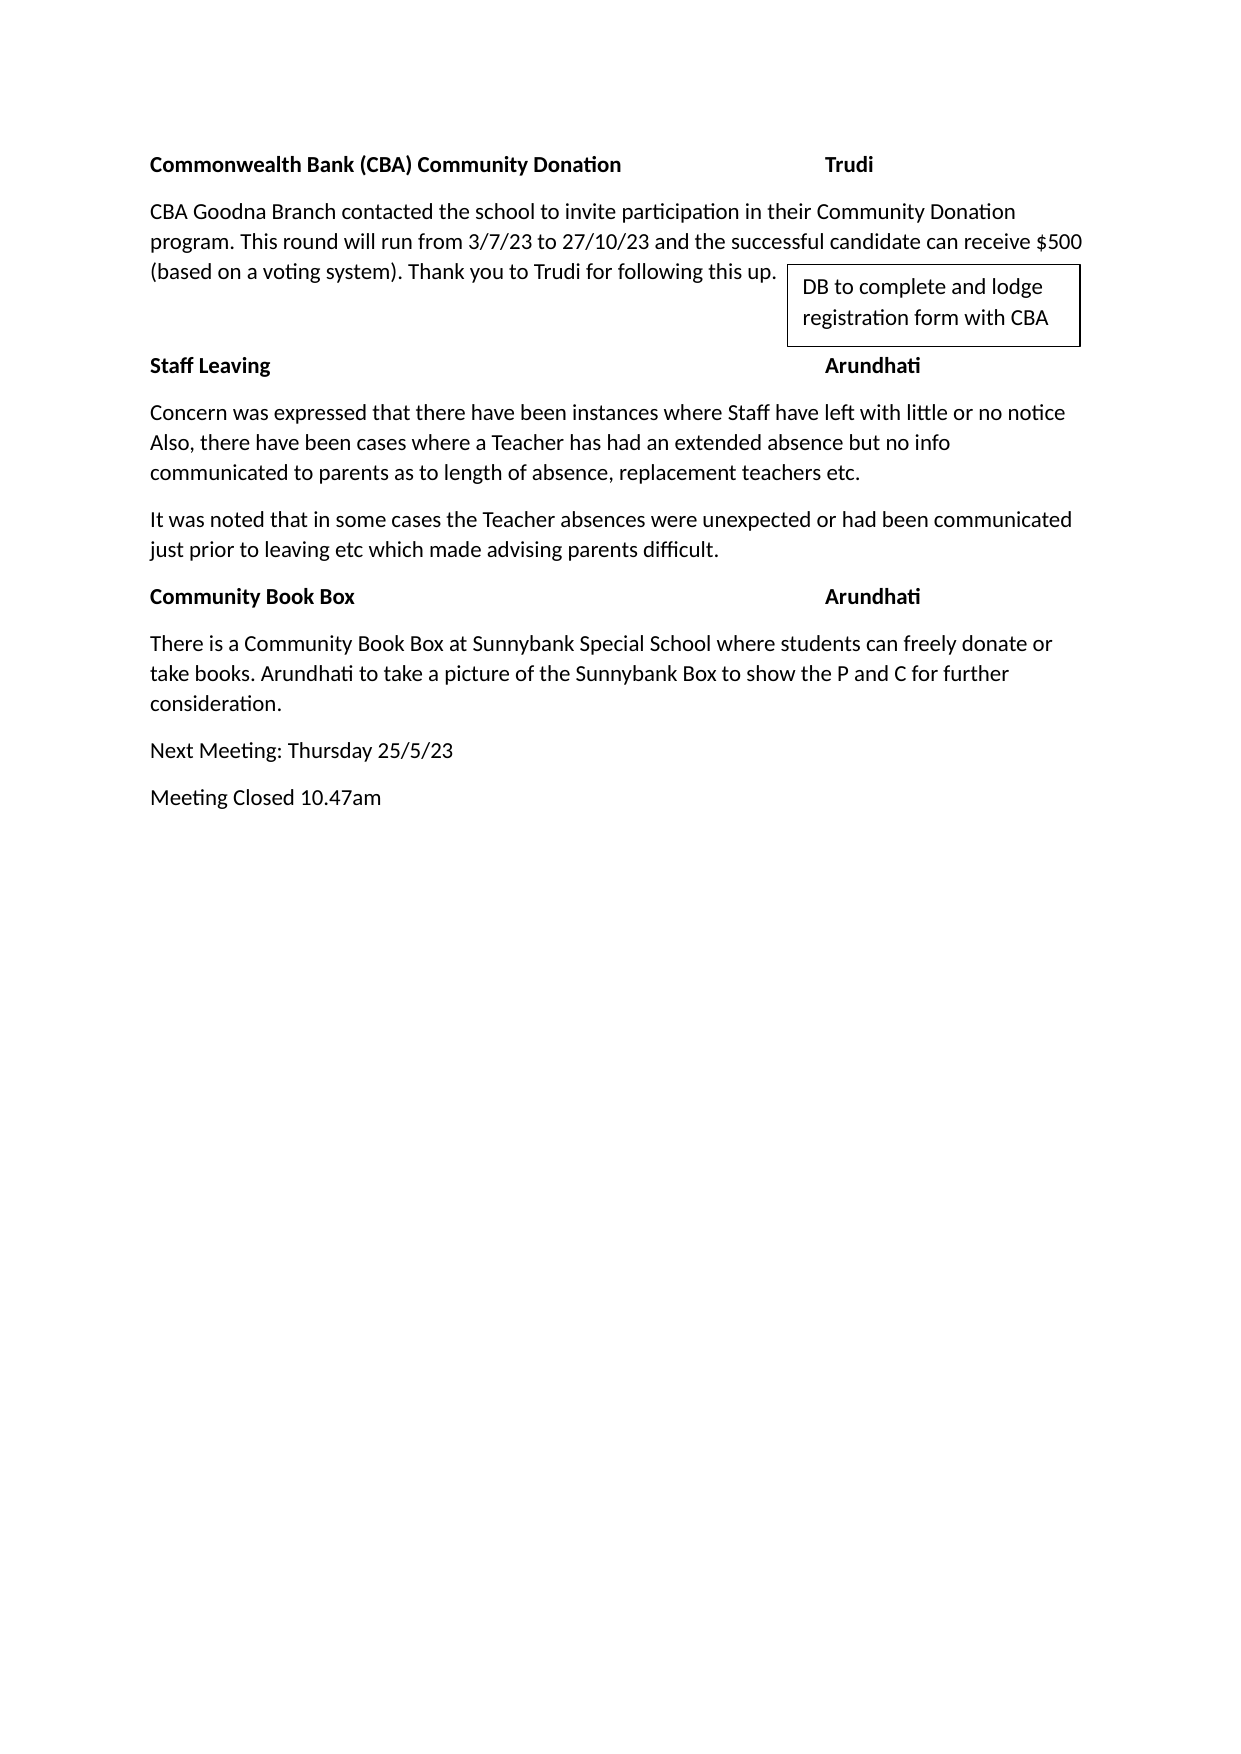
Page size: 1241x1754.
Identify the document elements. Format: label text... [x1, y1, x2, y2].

text It was noted that in some cases the Teacher absences were unexpected or had been communicated just prior to leaving etc which made advising parents difficult. [150, 505, 1090, 563]
text Community Book Box Arundhati [150, 582, 1090, 610]
text Concern was expressed that there have been instances where Staff have left with little or no notice Also, there have been cases where a Teacher has had an extended absence but no info communicated to parents as to length of absence, replacement teachers etc. [150, 398, 1090, 486]
text CBA Goodna Branch contacted the school to invite participation in their Community Donation program. This round will run from 3/7/23 to 27/10/23 and the successful candidate can receive $500 (based on a voting system). Thank you to Trudi for following this up. [150, 197, 1090, 285]
text Commonwealth Bank (CBA) Community Donation Trudi [150, 150, 1090, 178]
text Next Meeting: Thursday 25/5/23 [150, 736, 1090, 764]
text Staff Leaving Arundhati [150, 351, 1090, 379]
text Meeting Closed 10.47am [150, 783, 1090, 811]
text There is a Community Book Box at Sunnybank Special School where students can freely donate or take books. Arundhati to take a picture of the Sunnybank Box to show the P and C for further consideration. [150, 629, 1090, 718]
